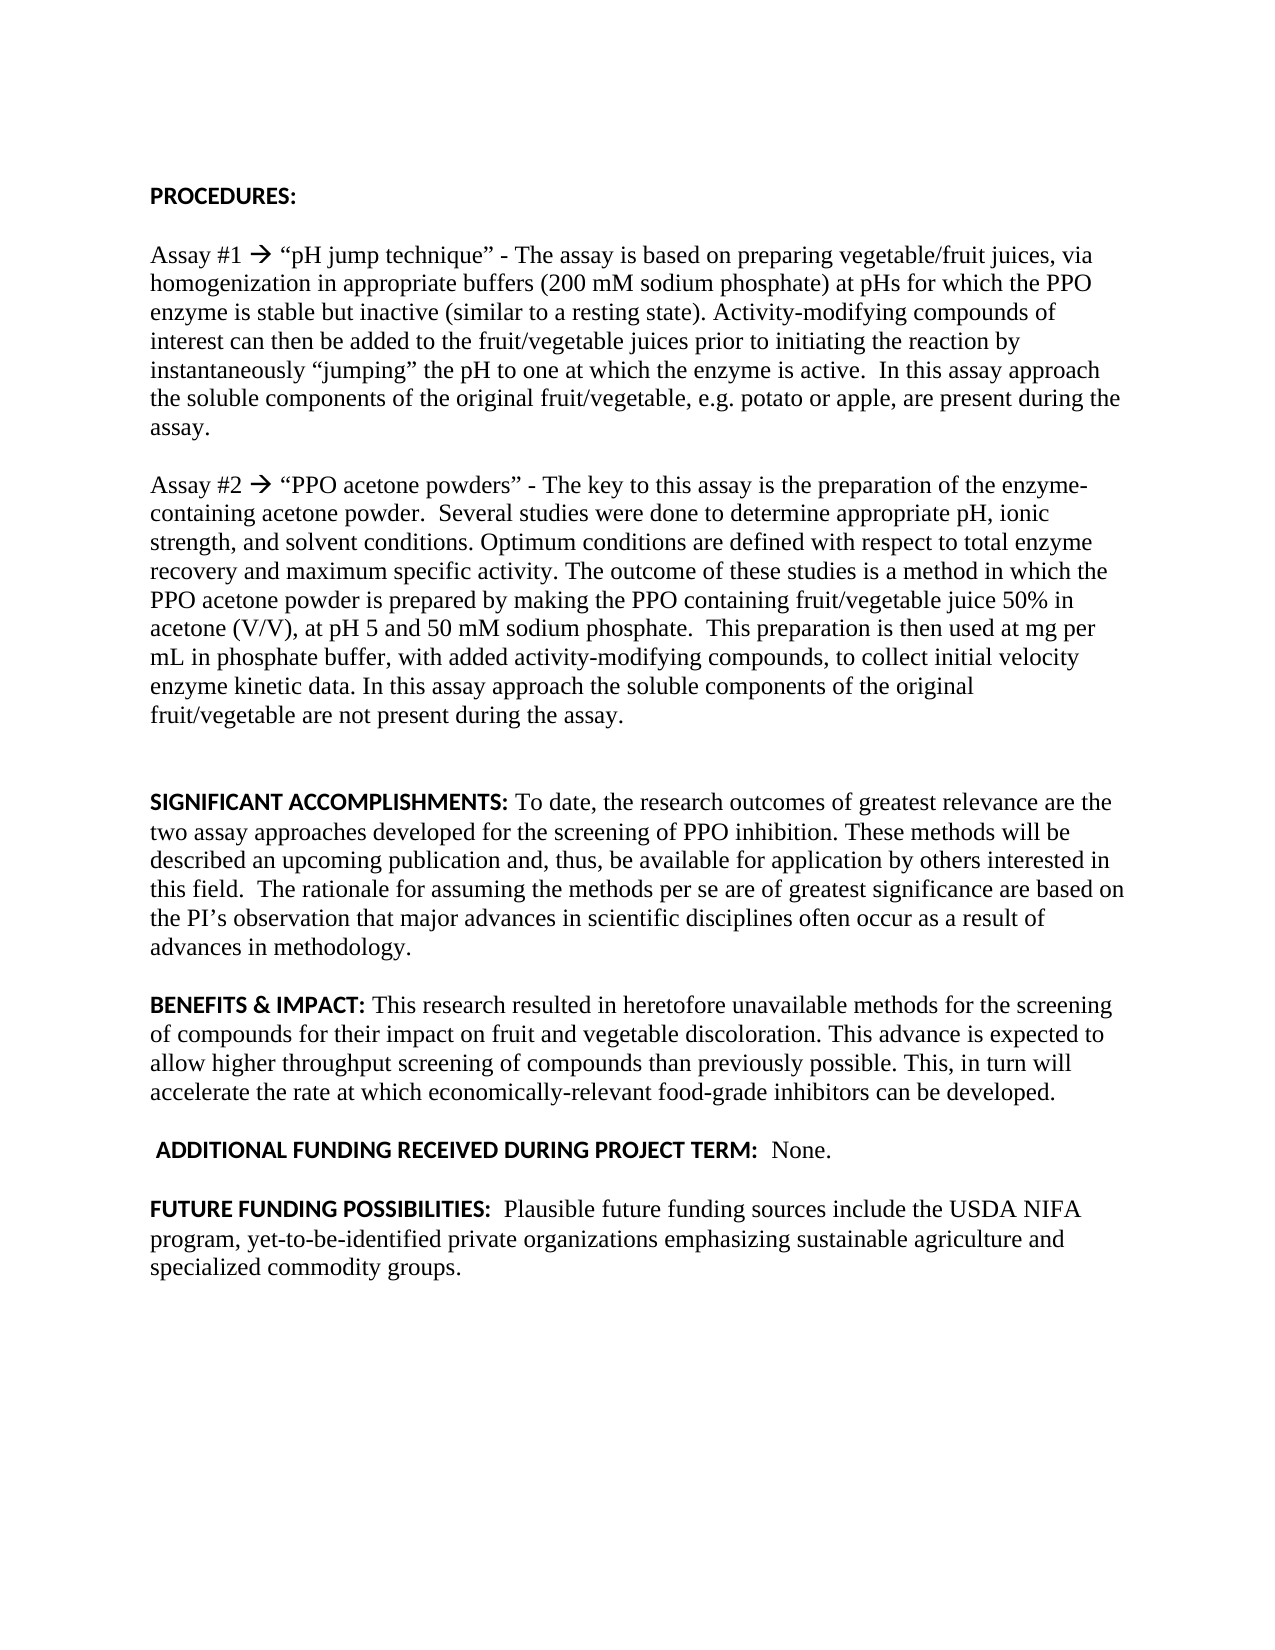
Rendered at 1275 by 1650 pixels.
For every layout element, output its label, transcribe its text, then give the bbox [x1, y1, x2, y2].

text FUTURE FUNDING POSSIBILITIES: Plausible future funding sources include the USDA NIFA program, yet-to-be-identified private organizations emphasizing sustainable agriculture and specialized commodity groups. [150, 1193, 1125, 1281]
text SIGNIFICANT ACCOMPLISHMENTS: To date, the research outcomes of greatest relevance are the two assay approaches developed for the screening of PPO inhibition. These methods will be described an upcoming publication and, thus, be available for application by others interested in this field. The rationale for assuming the methods per se are of greatest significance are based on the PI’s observation that major advances in scientific disciplines often occur as a result of advances in methodology. [150, 786, 1125, 960]
text Assay #2 “PPO acetone powders” - The key to this assay is the preparation of the enzyme-containing acetone powder. Several studies were done to determine appropriate pH, ionic strength, and solvent conditions. Optimum conditions are defined with respect to total enzyme recovery and maximum specific activity. The outcome of these studies is a method in which the PPO acetone powder is prepared by making the PPO containing fruit/vegetable juice 50% in acetone (V/V), at pH 5 and 50 mM sodium phosphate. This preparation is then used at mg per mL in phosphate buffer, with added activity-modifying compounds, to collect initial velocity enzyme kinetic data. In this assay approach the soluble components of the original fruit/vegetable are not present during the assay. [150, 470, 1125, 728]
text Assay #1 “pH jump technique” - The assay is based on preparing vegetable/fruit juices, via homogenization in appropriate buffers (200 mM sodium phosphate) at pHs for which the PPO enzyme is stable but inactive (similar to a resting state). Activity-modifying compounds of interest can then be added to the fruit/vegetable juices prior to initiating the reaction by instantaneously “jumping” the pH to one at which the enzyme is active. In this assay approach the soluble components of the original fruit/vegetable, e.g. potato or apple, are present during the assay. [150, 240, 1125, 441]
text ADDITIONAL FUNDING RECEIVED DURING PROJECT TERM: None. [150, 1134, 1125, 1165]
text PROCEDURES: [150, 181, 1125, 211]
text BENEFITS & IMPACT: This research resulted in heretofore unavailable methods for the screening of compounds for their impact on fruit and vegetable discoloration. This advance is expected to allow higher throughput screening of compounds than previously possible. This, in turn will accelerate the rate at which economically-relevant food-grade inhibitors can be developed. [150, 989, 1125, 1106]
